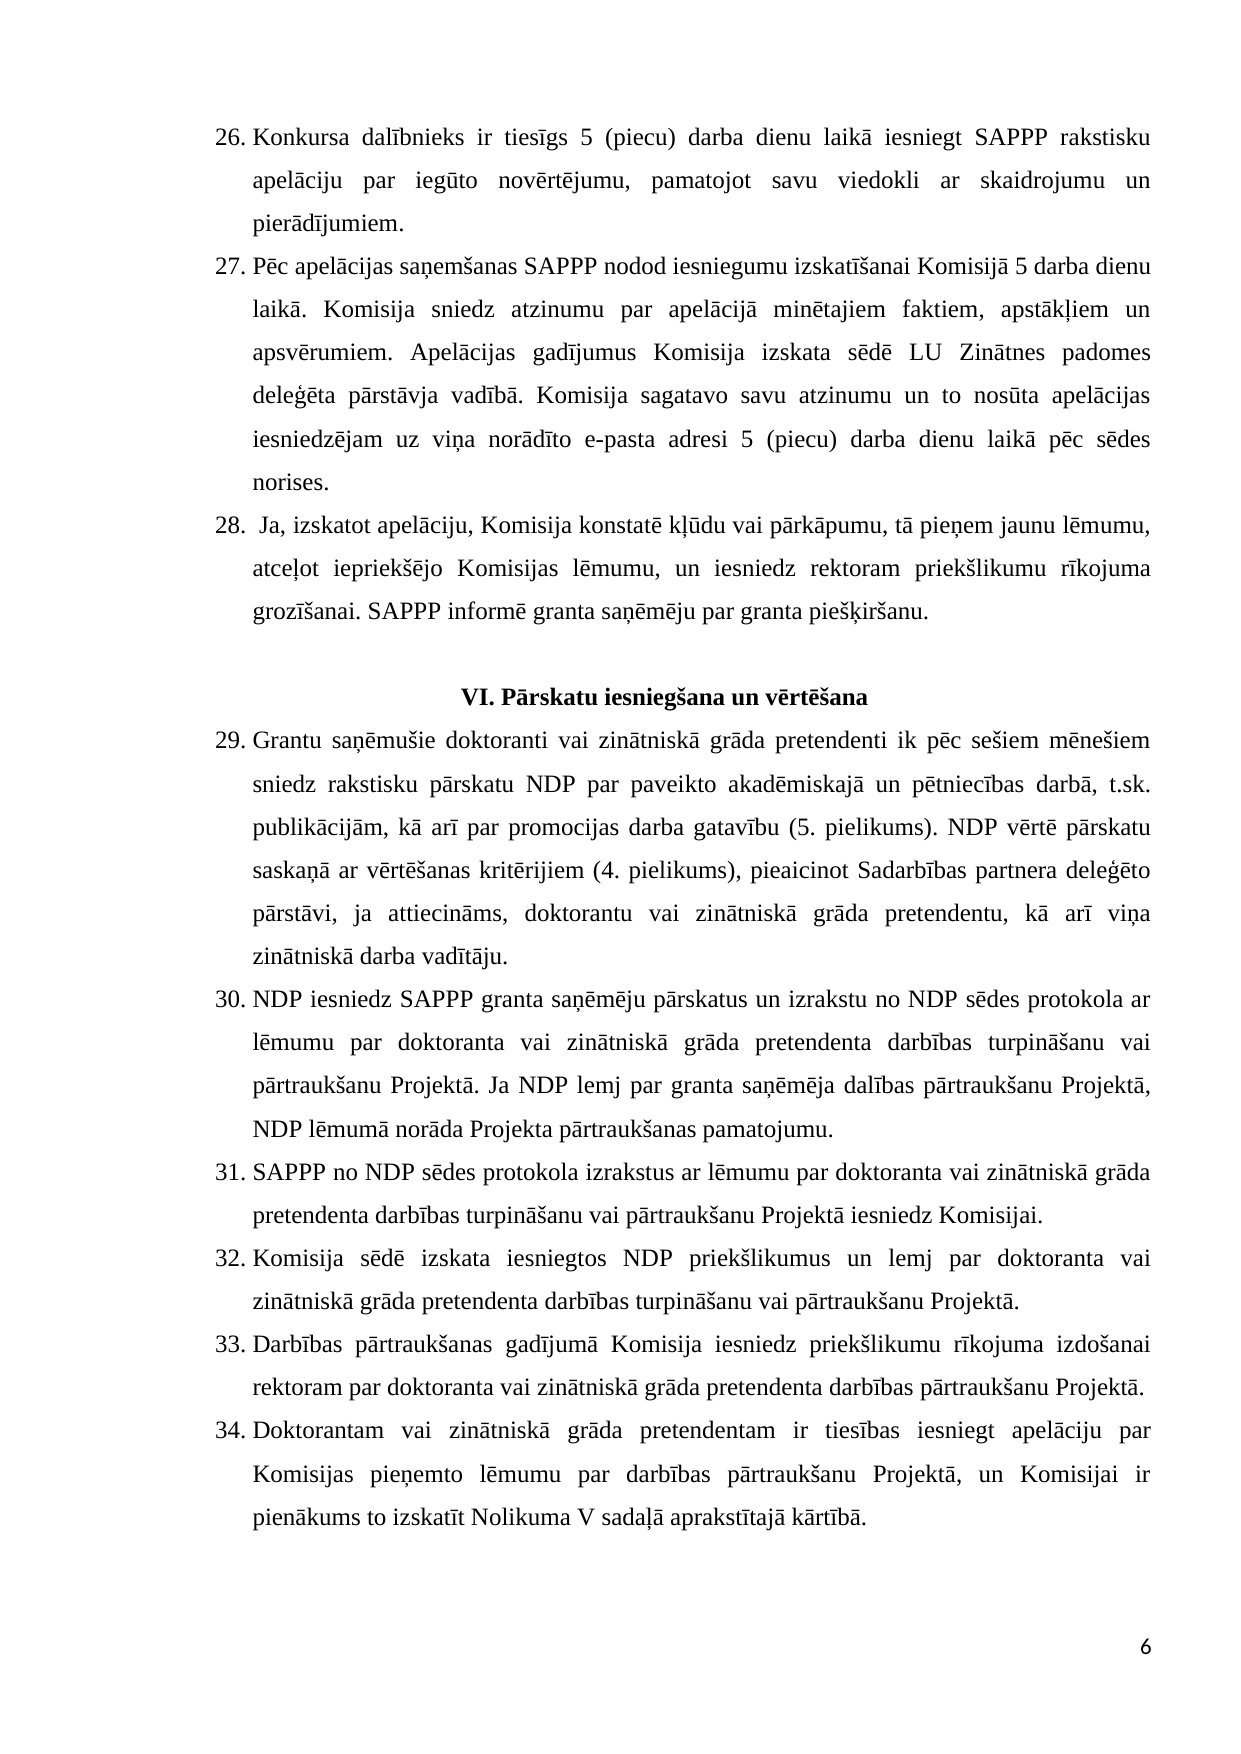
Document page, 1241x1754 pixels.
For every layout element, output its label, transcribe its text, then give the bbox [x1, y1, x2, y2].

list Pēc apelācijas saņemšanas SAPPP nodod iesniegumu izskatīšanai Komisijā 5 darba dienu laikā. Komisija sniedz atzinumu par apelācijā minētajiem faktiem, apstākļiem un apsvērumiem. Apelācijas gadījumus Komisija izskata sēdē LU Zinātnes padomes deleģēta pārstāvja vadībā. Komisija sagatavo savu atzinumu un to nosūta apelācijas iesniedzējam uz viņa norādīto e-pasta adresi 5 (piecu) darba dienu laikā pēc sēdes norises. [215, 251, 1152, 496]
list Konkursa dalībnieks ir tiesīgs 5 (piecu) darba dienu laikā iesniegt SAPPP rakstisku apelāciju par iegūto novērtējumu, pamatojot savu viedokli ar skaidrojumu un pierādījumiem. [215, 122, 1152, 237]
text VI. Pārskatu iesniegšana un vērtēšana [177, 682, 1152, 711]
list Komisija sēdē izskata iesniegtos NDP priekšlikumus un lemj par doktoranta vai zinātniskā grāda pretendenta darbības turpināšanu vai pārtraukšanu Projektā. [215, 1243, 1152, 1315]
list SAPPP no NDP sēdes protokola izrakstus ar lēmumu par doktoranta vai zinātniskā grāda pretendenta darbības turpināšanu vai pārtraukšanu Projektā iesniedz Komisijai. [215, 1157, 1152, 1229]
list NDP iesniedz SAPPP granta saņēmēju pārskatus un izrakstu no NDP sēdes protokola ar lēmumu par doktoranta vai zinātniskā grāda pretendenta darbības turpināšanu vai pārtraukšanu Projektā. Ja NDP lemj par granta saņēmēja dalības pārtraukšanu Projektā, NDP lēmumā norāda Projekta pārtraukšanas pamatojumu. [215, 984, 1152, 1142]
list Grantu saņēmušie doktoranti vai zinātniskā grāda pretendenti ik pēc sešiem mēnešiem sniedz rakstisku pārskatu NDP par paveikto akadēmiskajā un pētniecības darbā, t.sk. publikācijām, kā arī par promocijas darba gatavību (5. pielikums). NDP vērtē pārskatu saskaņā ar vērtēšanas kritērijiem (4. pielikums), pieaicinot Sadarbības partnera deleģēto pārstāvi, ja attiecināms, doktorantu vai zinātniskā grāda pretendentu, kā arī viņa zinātniskā darba vadītāju. [215, 726, 1152, 970]
list Doktorantam vai zinātniskā grāda pretendentam ir tiesības iesniegt apelāciju par Komisijas pieņemto lēmumu par darbības pārtraukšanu Projektā, un Komisijai ir pienākums to izskatīt Nolikuma V sadaļā aprakstītajā kārtībā. [215, 1416, 1152, 1531]
list Ja, izskatot apelāciju, Komisija konstatē kļūdu vai pārkāpumu, tā pieņem jaunu lēmumu, atceļot iepriekšējo Komisijas lēmumu, un iesniedz rektoram priekšlikumu rīkojuma grozīšanai. SAPPP informē granta saņēmēju par granta piešķiršanu. [215, 510, 1152, 625]
list Darbības pārtraukšanas gadījumā Komisija iesniedz priekšlikumu rīkojuma izdošanai rektoram par doktoranta vai zinātniskā grāda pretendenta darbības pārtraukšanu Projektā. [215, 1329, 1152, 1401]
